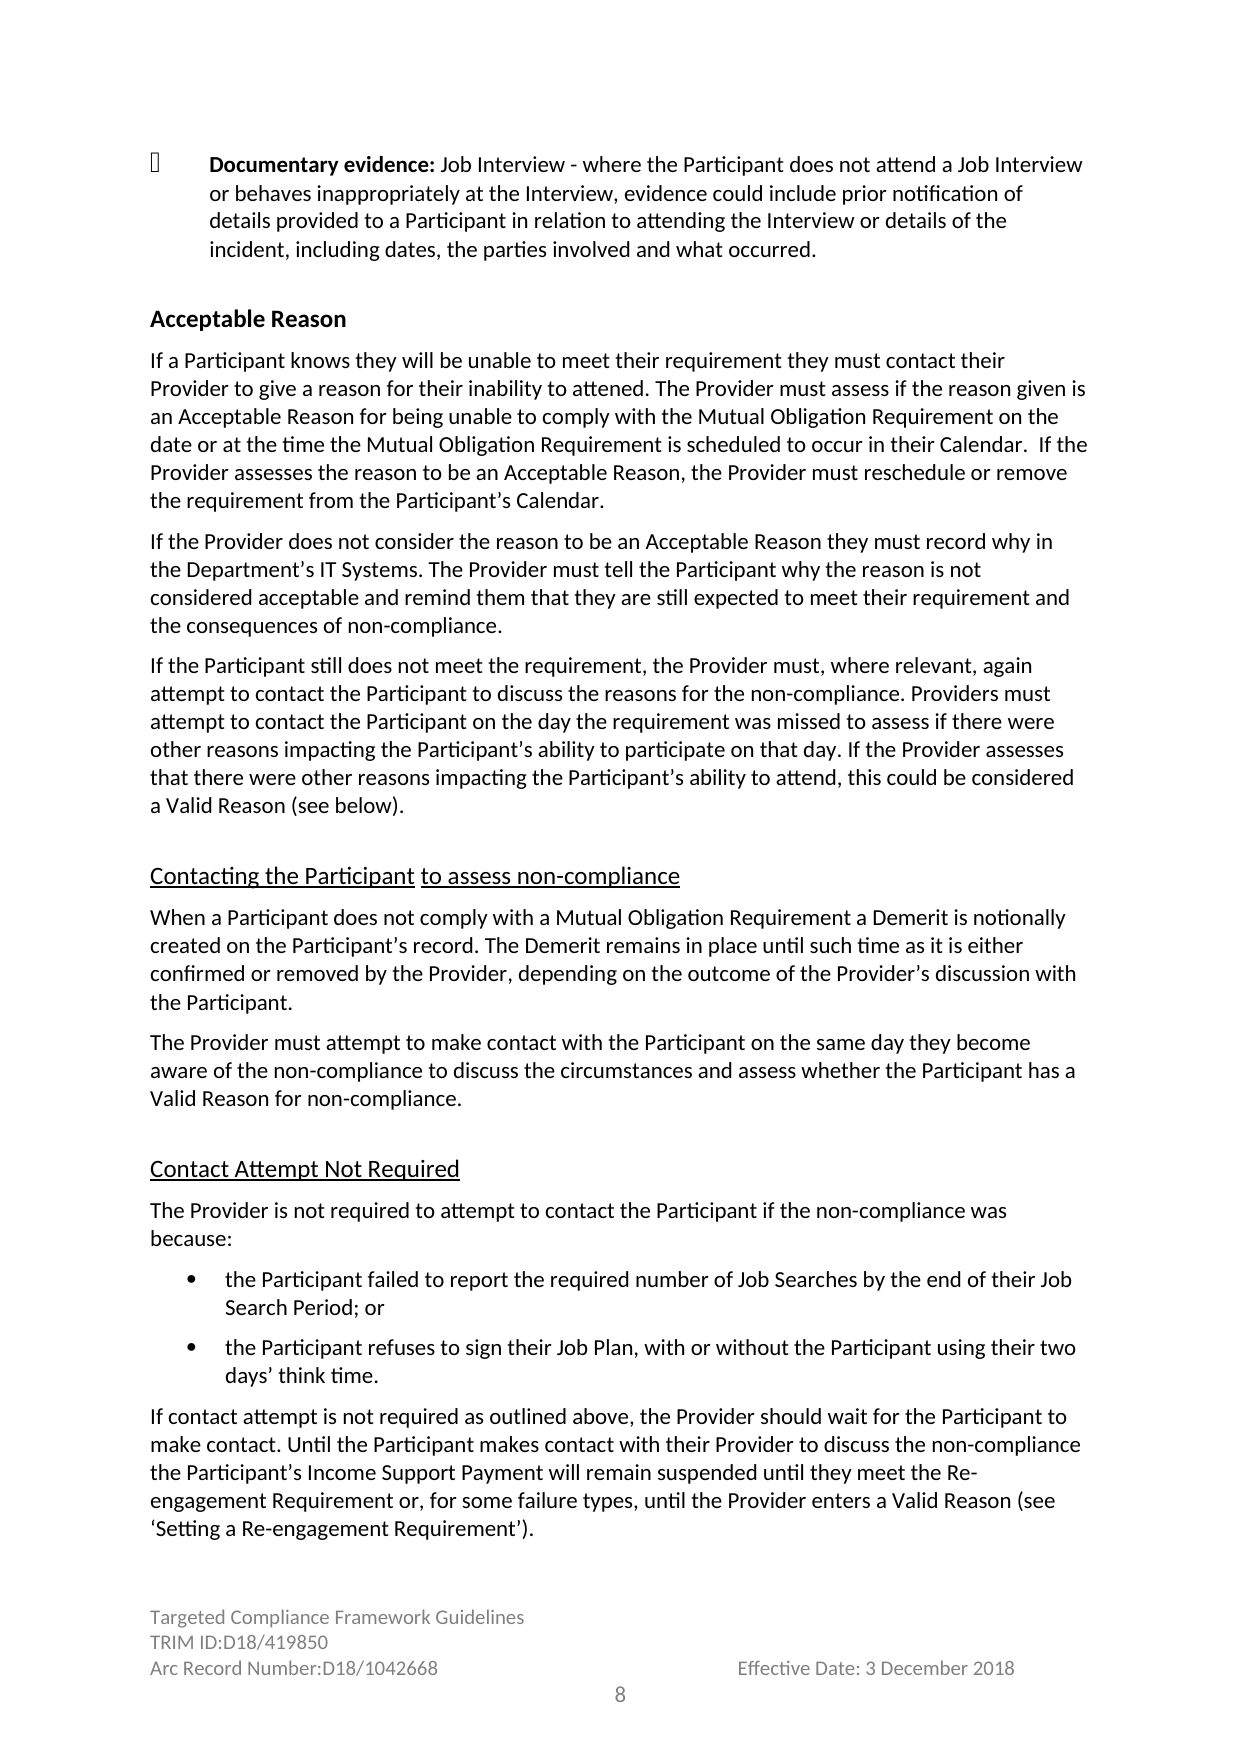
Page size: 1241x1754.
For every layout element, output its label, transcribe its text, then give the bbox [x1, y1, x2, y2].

text When a Participant does not comply with a Mutual Obligation Requirement a Demerit is notionally created on the Participant’s record. The Demerit remains in place until such time as it is either confirmed or removed by the Provider, depending on the outcome of the Provider’s discussion with the Participant. [150, 903, 1090, 1016]
text Contacting the Participant to assess non-compliance [150, 861, 1090, 891]
text If the Provider does not consider the reason to be an Acceptable Reason they must record why in the Department’s IT Systems. The Provider must tell the Participant why the reason is not considered acceptable and remind them that they are still expected to meet their requirement and the consequences of non-compliance. [150, 527, 1090, 639]
text If the Participant still does not meet the requirement, the Provider must, where relevant, again attempt to contact the Participant to discuss the reasons for the non-compliance. Providers must attempt to contact the Participant on the day the requirement was missed to assess if there were other reasons impacting the Participant’s ability to participate on that day. If the Provider assesses that there were other reasons impacting the Participant’s ability to attend, this could be considered a Valid Reason (see below). [150, 651, 1090, 819]
subtitle Acceptable Reason [150, 303, 1090, 334]
text Contact Attempt Not Required [150, 1153, 1090, 1184]
text If contact attempt is not required as outlined above, the Provider should wait for the Participant to make contact. Until the Participant makes contact with their Provider to discuss the non-compliance the Participant’s Income Support Payment will remain suspended until they meet the Re-engagement Requirement or, for some failure types, until the Provider enters a Valid Reason (see ‘Setting a Re-engagement Requirement’). [150, 1402, 1090, 1542]
list the Participant refuses to sign their Job Plan, with or without the Participant using their two days’ think time. [187, 1333, 1090, 1389]
text The Provider must attempt to make contact with the Participant on the same day they become aware of the non-compliance to discuss the circumstances and assess whether the Participant has a Valid Reason for non-compliance. [150, 1028, 1090, 1112]
list Documentary evidence: Job Interview - where the Participant does not attend a Job Interview or behaves inappropriately at the Interview, evidence could include prior notification of details provided to a Participant in relation to attending the Interview or details of the incident, including dates, the parties involved and what occurred. [150, 150, 1090, 263]
text The Provider is not required to attempt to contact the Participant if the non-compliance was because: [150, 1196, 1090, 1252]
text If a Participant knows they will be unable to meet their requirement they must contact their Provider to give a reason for their inability to attened. The Provider must assess if the reason given is an Acceptable Reason for being unable to comply with the Mutual Obligation Requirement on the date or at the time the Mutual Obligation Requirement is scheduled to occur in their Calendar. If the Provider assesses the reason to be an Acceptable Reason, the Provider must reschedule or remove the requirement from the Participant’s Calendar. [150, 346, 1090, 514]
list the Participant failed to report the required number of Job Searches by the end of their Job Search Period; or [187, 1265, 1090, 1321]
